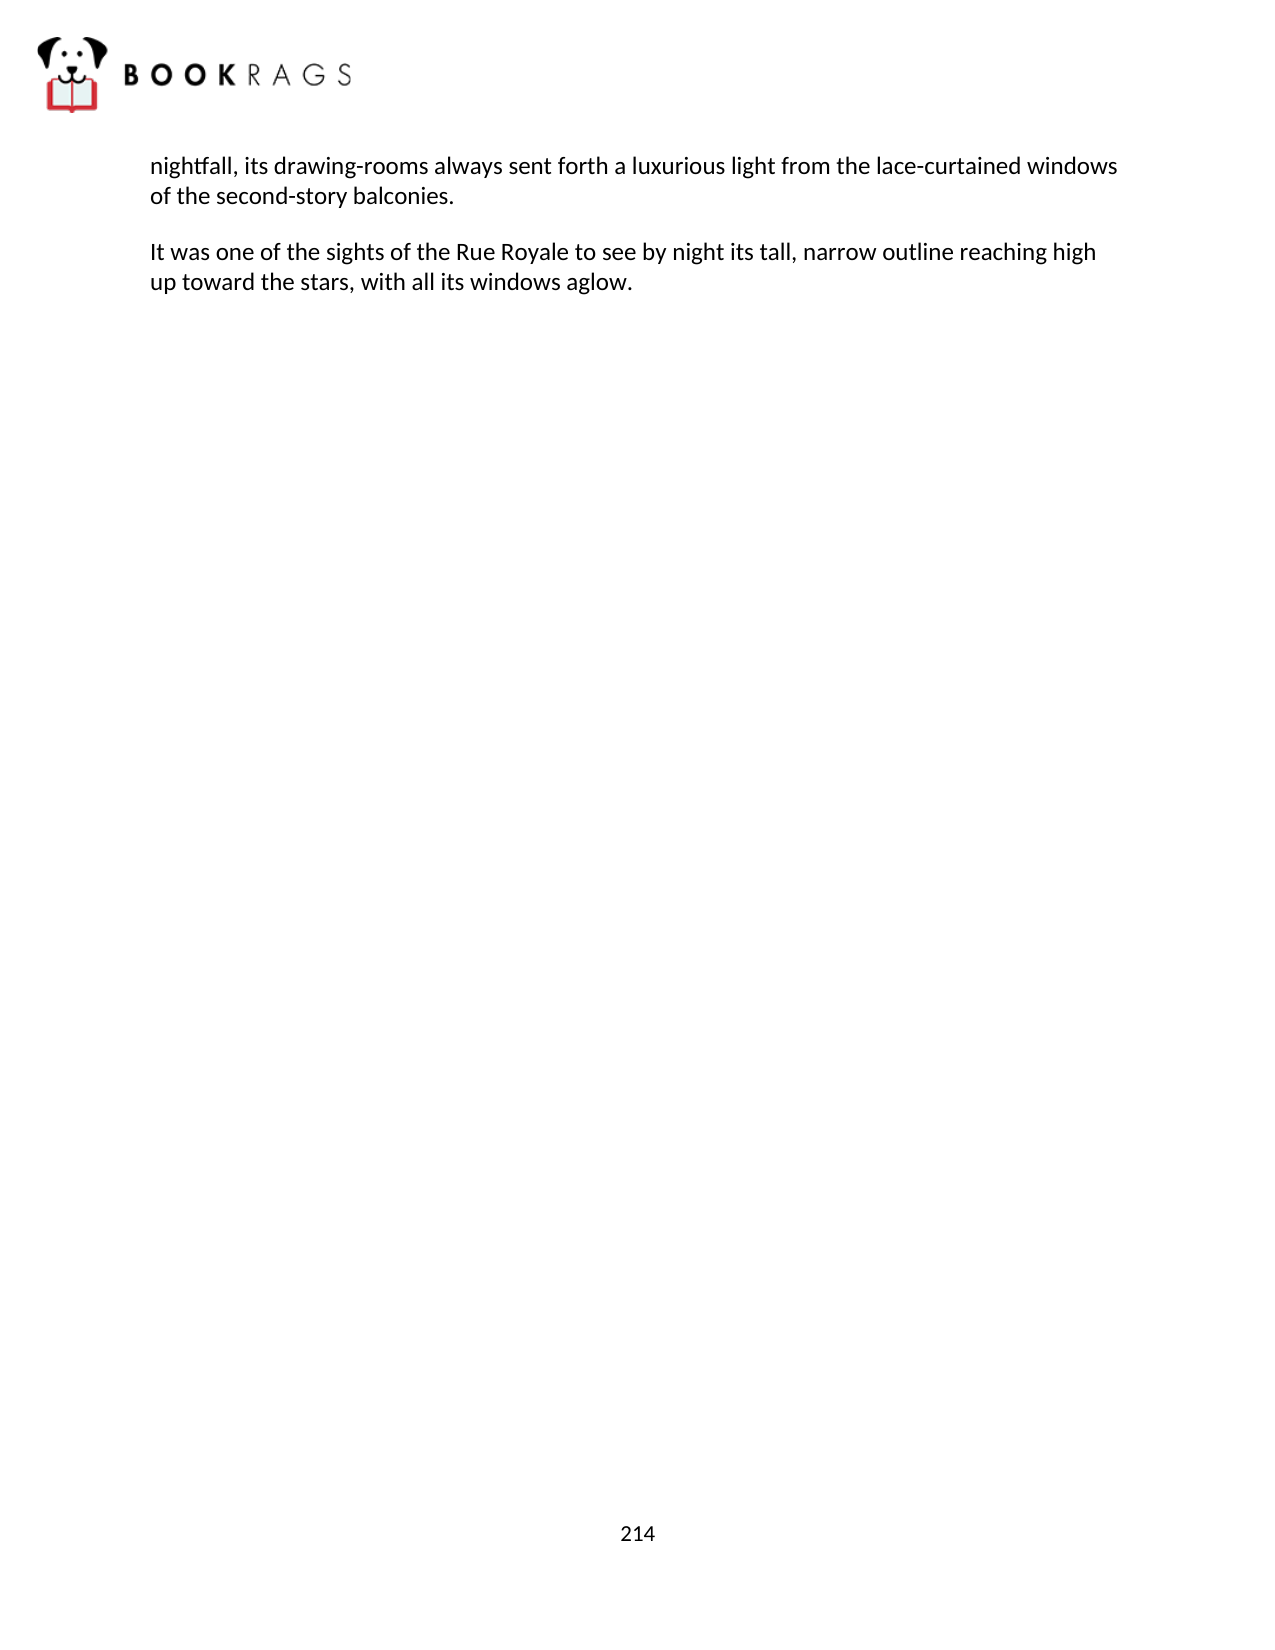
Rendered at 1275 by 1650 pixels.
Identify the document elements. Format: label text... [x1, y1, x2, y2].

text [150, 150, 1125, 211]
picture [37, 37, 351, 113]
text It was one of the sights of the Rue Royale to see by night its tall, narrow outline reaching high up toward the stars, with all its windows aglow. [150, 236, 1125, 297]
